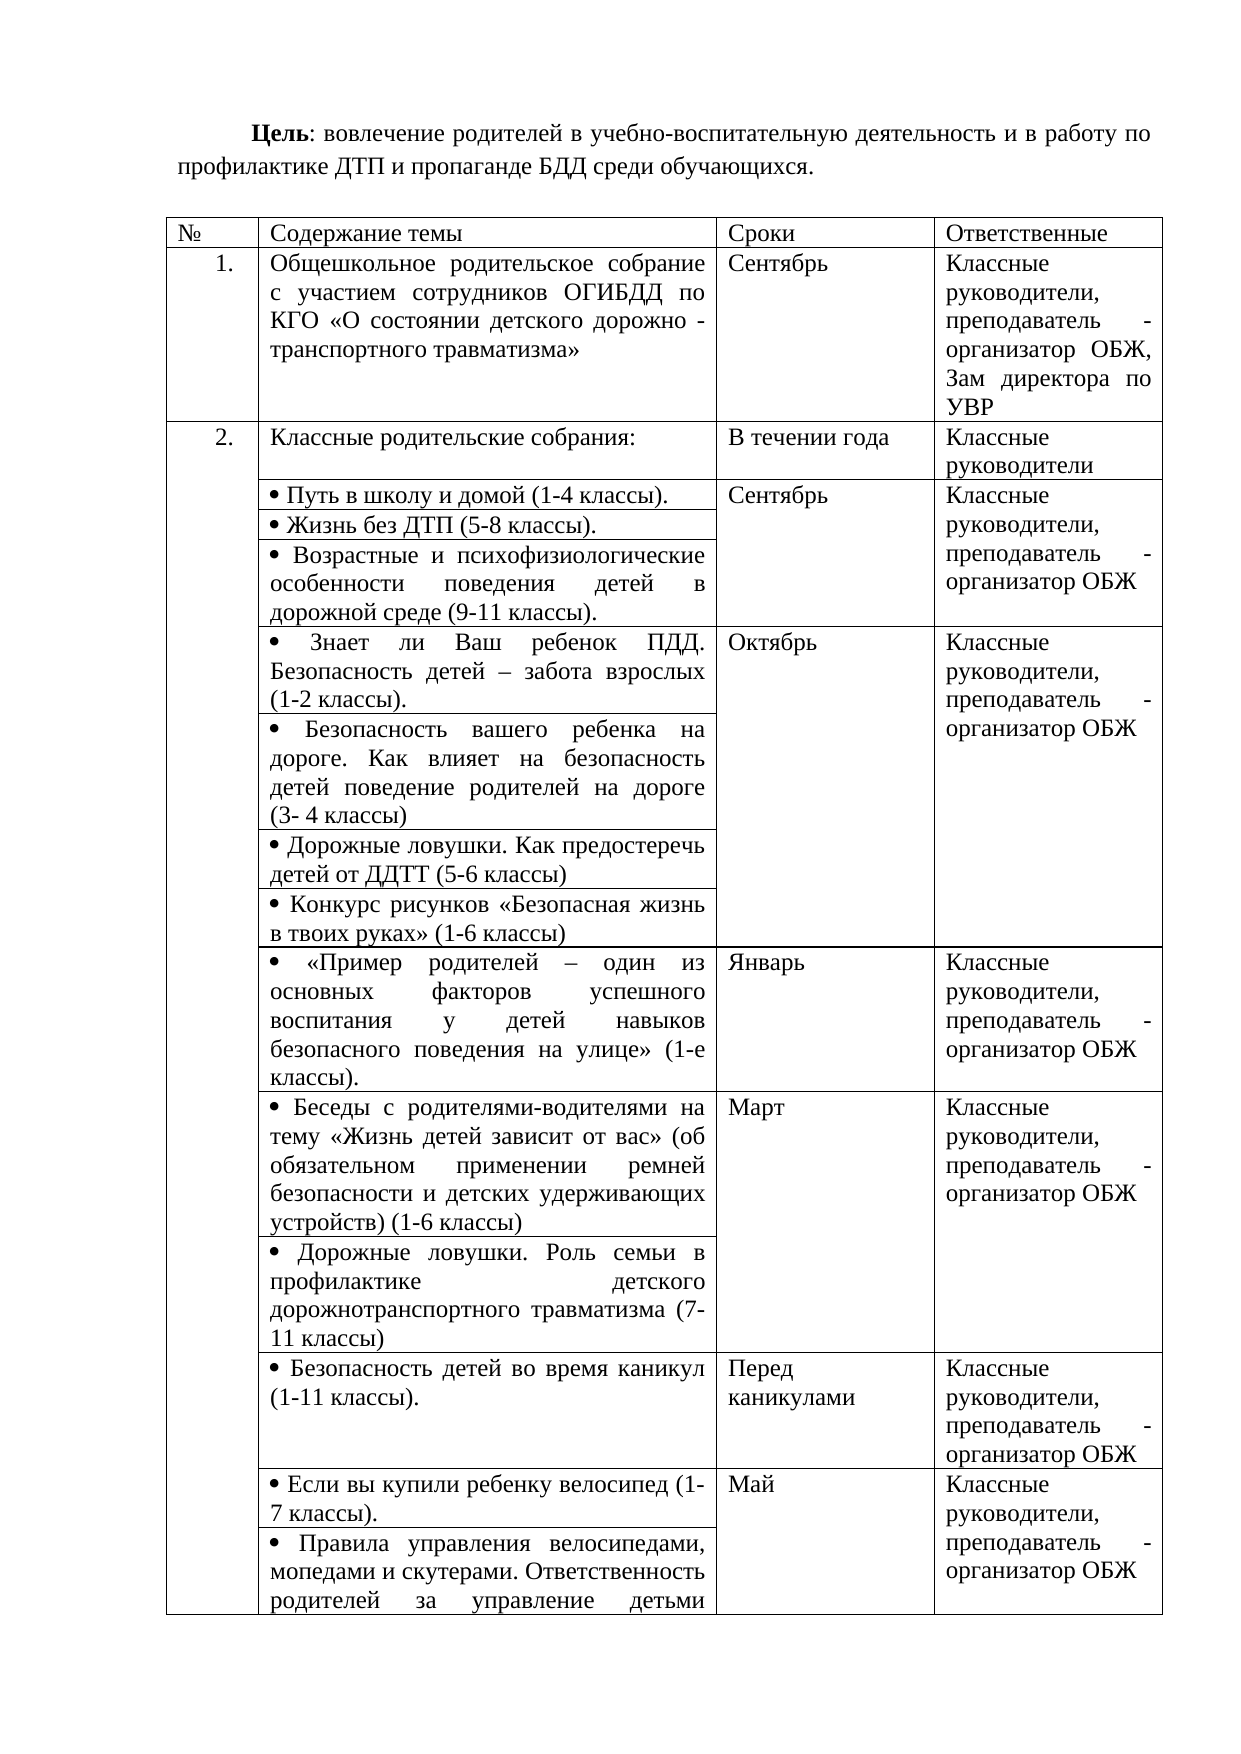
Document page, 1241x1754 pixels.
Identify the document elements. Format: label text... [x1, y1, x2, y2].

table_cell Классные руководители, преподаватель -организатор ОБЖ [935, 627, 1162, 946]
table_cell Классные руководители, преподаватель -организатор ОБЖ [935, 1353, 1162, 1468]
table_cell «Пример родителей – один из основных факторов успешного воспитания у детей навыков безопасного поведения на улице» (1-е классы). [259, 948, 716, 1091]
table_cell Классные руководители, преподаватель -организатор ОБЖ [935, 1469, 1162, 1614]
table_cell Безопасность вашего ребенка на дороге. Как влияет на безопасность детей поведение родителей на дороге (3- 4 классы) [259, 714, 716, 829]
table_cell Классные руководители, преподаватель -организатор ОБЖ [935, 480, 1162, 626]
table_cell В течении года [717, 422, 934, 479]
table_cell Безопасность детей во время каникул (1-11 классы). [259, 1353, 716, 1468]
table_cell Общешкольное родительское собрание с участием сотрудников ОГИБДД по КГО «О состоянии детского дорожно - транспортного травматизма» [259, 248, 716, 421]
table_cell Сентябрь [717, 480, 934, 626]
table_cell Перед каникулами [717, 1353, 934, 1468]
table_cell Классные руководители, преподаватель -организатор ОБЖ [935, 948, 1162, 1091]
table_header Ответственные [935, 218, 1162, 247]
table_cell Январь [717, 948, 934, 1091]
table_header № [167, 218, 258, 247]
table_cell Дорожные ловушки. Роль семьи в профилактике детского дорожнотранспортного травматизма (7-11 классы) [259, 1237, 716, 1352]
table_cell Классные руководители, преподаватель -организатор ОБЖ [935, 1092, 1162, 1352]
table_cell Жизнь без ДТП (5-8 классы). [259, 510, 716, 539]
table_cell [167, 422, 258, 1614]
table_cell Классные родительские собрания: [259, 422, 716, 479]
table_cell Если вы купили ребенку велосипед (1-7 классы). [259, 1469, 716, 1527]
table_cell Классные руководители [935, 422, 1162, 479]
table_header Сроки [717, 218, 934, 247]
table_cell Октябрь [717, 627, 934, 946]
table_cell [167, 248, 258, 421]
table_cell Знает ли Ваш ребенок ПДД. Безопасность детей – забота взрослых (1-2 классы). [259, 627, 716, 713]
table_cell Май [717, 1469, 934, 1614]
table_cell Сентябрь [717, 248, 934, 421]
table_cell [259, 1528, 716, 1614]
table_cell Дорожные ловушки. Как предостеречь детей от ДДТТ (5-6 классы) [259, 830, 716, 888]
table_cell Март [717, 1092, 934, 1352]
table_cell Возрастные и психофизиологические особенности поведения детей в дорожной среде (9-11 классы). [259, 540, 716, 626]
table_cell Конкурс рисунков «Безопасная жизнь в твоих руках» (1-6 классы) [259, 889, 716, 946]
table_header Содержание темы [259, 218, 716, 247]
table_cell Беседы с родителями-водителями на тему «Жизнь детей зависит от вас» (об обязательном применении ремней безопасности и детских удерживающих устройств) (1-6 классы) [259, 1092, 716, 1236]
table_cell Путь в школу и домой (1-4 классы). [259, 480, 716, 509]
table_cell Классные руководители, преподаватель -организатор ОБЖ, Зам директора по УВР [935, 248, 1162, 421]
text Цель: вовлечение родителей в учебно-воспитательную деятельность и в работу по профилактике ДТП и пропаганде БДД среди обучающихся. [177, 118, 1152, 180]
